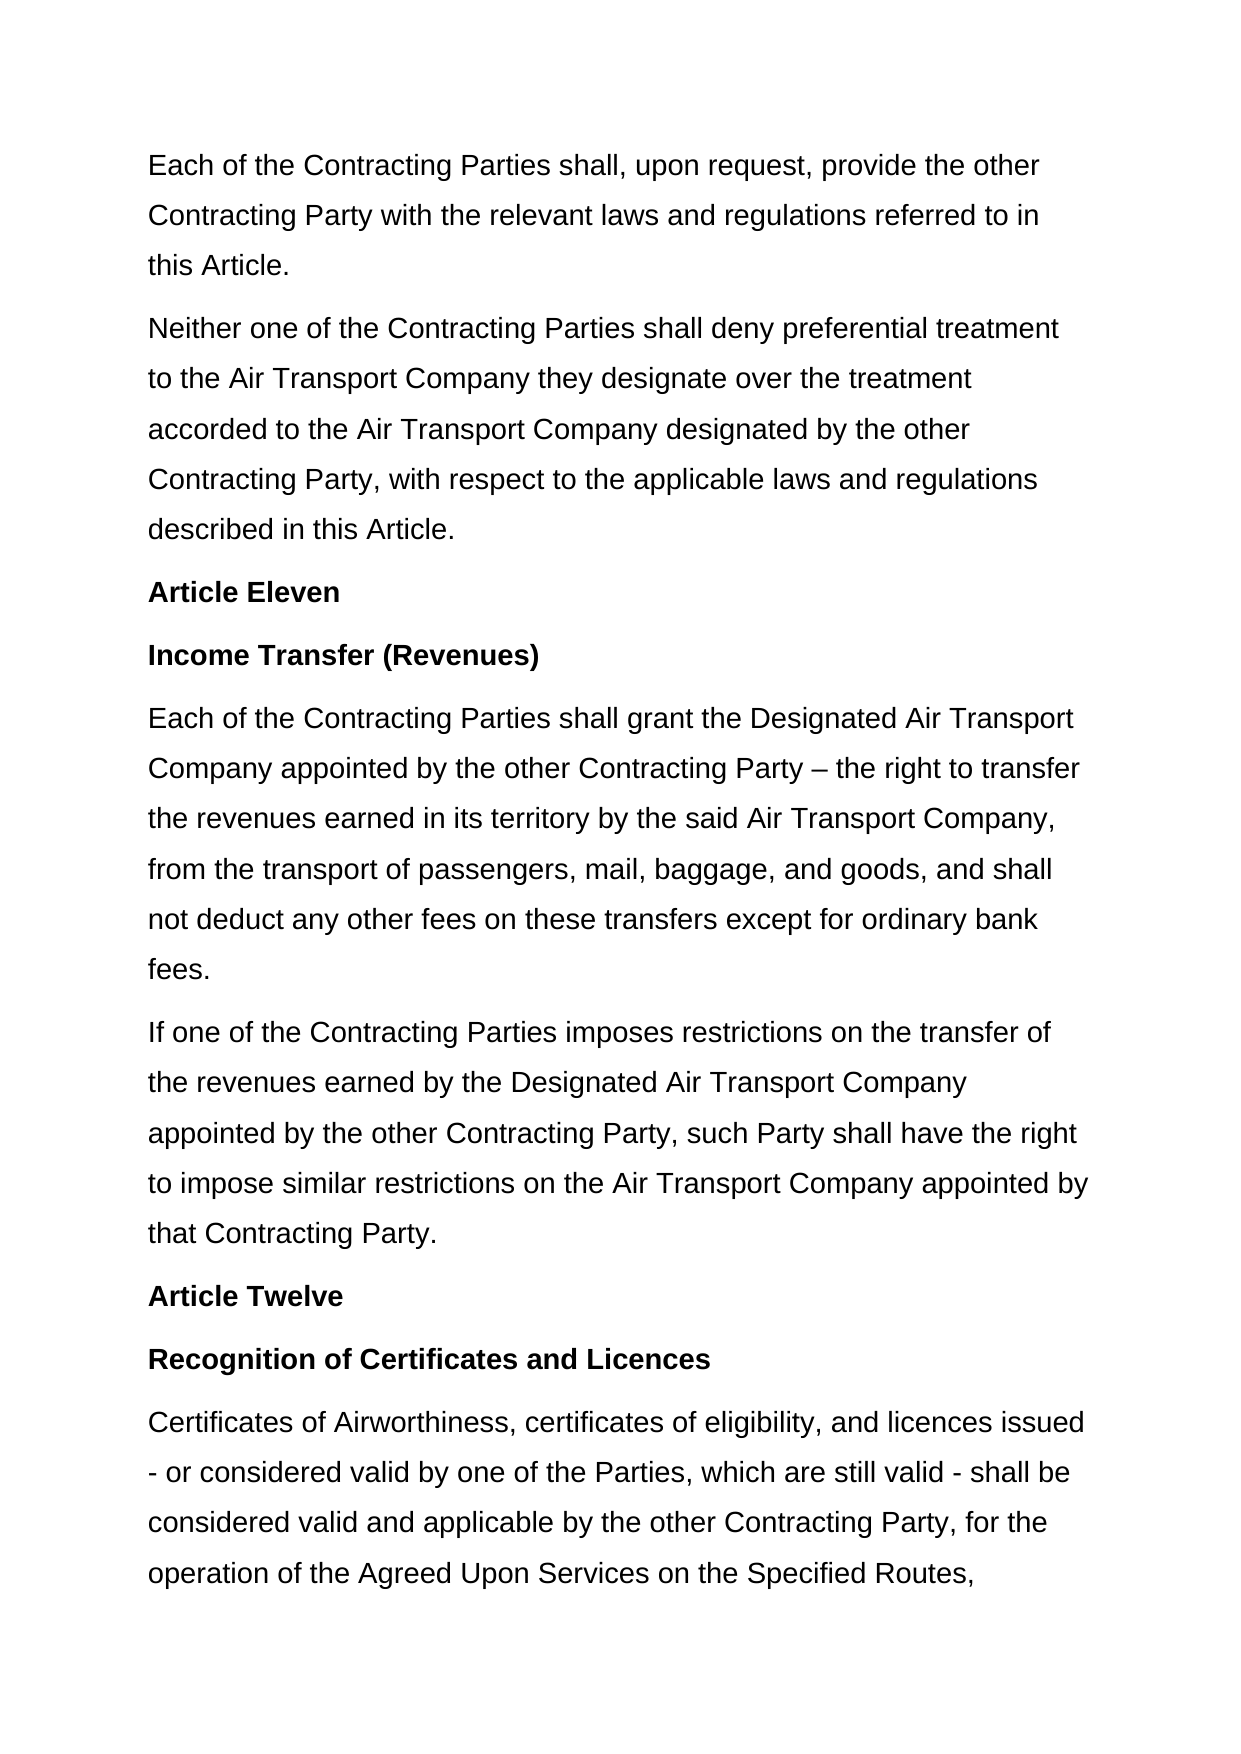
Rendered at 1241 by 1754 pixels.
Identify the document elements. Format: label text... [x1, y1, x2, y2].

text Article Twelve [148, 1279, 1093, 1313]
text Income Transfer (Revenues) [148, 638, 1093, 671]
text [148, 1405, 1093, 1589]
text Each of the Contracting Parties shall, upon request, provide the other Contracting Party with the relevant laws and regulations referred to in this Article. [148, 148, 1093, 282]
text Article Eleven [148, 575, 1093, 609]
text If one of the Contracting Parties imposes restrictions on the transfer of the revenues earned by the Designated Air Transport Company appointed by the other Contracting Party, such Party shall have the right to impose similar restrictions on the Air Transport Company appointed by that Contracting Party. [148, 1015, 1093, 1250]
text Neither one of the Contracting Parties shall deny preferential treatment to the Air Transport Company they designate over the treatment accorded to the Air Transport Company designated by the other Contracting Party, with respect to the applicable laws and regulations described in this Article. [148, 311, 1093, 546]
text Each of the Contracting Parties shall grant the Designated Air Transport Company appointed by the other Contracting Party – the right to transfer the revenues earned in its territory by the said Air Transport Company, from the transport of passengers, mail, baggage, and goods, and shall not deduct any other fees on these transfers except for ordinary bank fees. [148, 701, 1093, 986]
text Recognition of Certificates and Licences [148, 1342, 1093, 1376]
